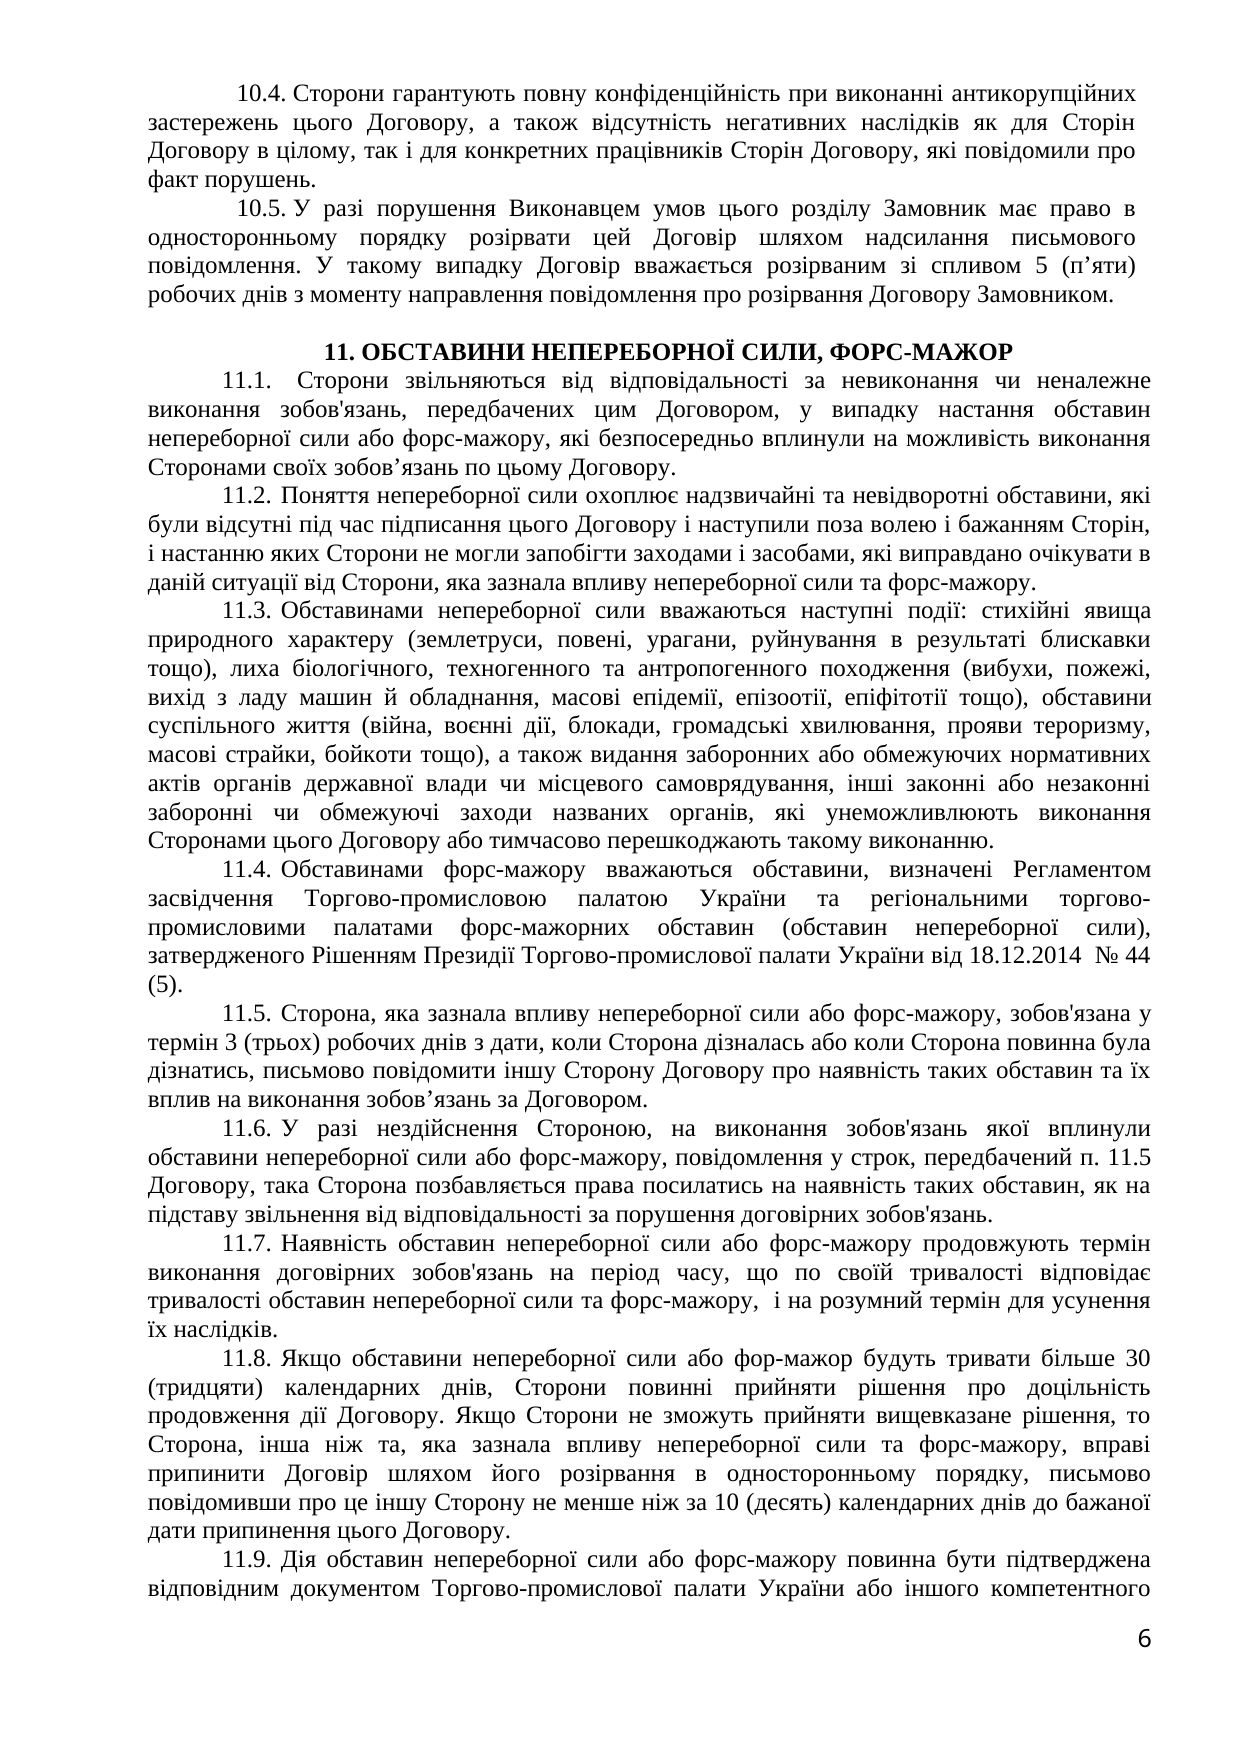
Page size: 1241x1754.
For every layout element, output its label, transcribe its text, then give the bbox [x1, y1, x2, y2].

list Сторона, яка зазнала впливу непереборної сили або форс-мажору, зобов'язана у термін 3 (трьох) робочих днів з дати, коли Сторона дізналась або коли Сторона повинна була дізнатись, письмово повідомити іншу Сторону Договору про наявність таких обставин та їх вплив на виконання зобов’язань за Договором. [148, 998, 1152, 1113]
list Обставинами форс-мажору вважаються обставини, визначені Регламентом засвідчення Торгово-промисловою палатою України та регіональними торгово-промисловими палатами форс-мажорних обставин (обставин непереборної сили), затвердженого Рішенням Президії Торгово-промислової палати України від 18.12.2014 № 44 (5). [148, 854, 1152, 998]
list У разі нездійснення Стороною, на виконання зобов'язань якої вплинули обставини непереборної сили або форс-мажору, повідомлення у строк, передбачений п. 11.5 Договору, така Сторона позбавляється права посилатись на наявність таких обставин, як на підставу звільнення від відповідальності за порушення договірних зобов'язань. [148, 1113, 1152, 1228]
list Сторони звільняються від відповідальності за невиконання чи неналежне виконання зобов'язань, передбачених цим Договором, у випадку настання обставин непереборної сили або форс-мажору, які безпосередньо вплинули на можливість виконання Сторонами своїх зобов’язань по цьому Договору. [148, 365, 1152, 480]
text 10.5. У разі порушення Виконавцем умов цього розділу Замовник має право в односторонньому порядку розірвати цей Договір шляхом надсилання письмового повідомлення. У такому випадку Договір вважається розірваним зі спливом 5 (п’яти) робочих днів з моменту направлення повідомлення про розірвання Договору Замовником. [148, 193, 1137, 308]
list Обставинами непереборної сили вважаються наступні події: стихійні явища природного характеру (землетруси, повені, урагани, руйнування в результаті блискавки тощо), лиха біологічного, техногенного та антропогенного походження (вибухи, пожежі, вихід з ладу машин й обладнання, масові епідемії, епізоотії, епіфітотії тощо), обставини суспільного життя (війна, воєнні дії, блокади, громадські хвилювання, прояви тероризму, масові страйки, бойкоти тощо), а також видання заборонних або обмежуючих нормативних актів органів державної влади чи місцевого самоврядування, інші законні або незаконні заборонні чи обмежуючі заходи названих органів, які унеможливлюють виконання Сторонами цього Договору або тимчасово перешкоджають такому виконанню. [148, 595, 1152, 854]
list Наявність обставин непереборної сили або форс-мажору продовжують термін виконання договірних зобов'язань на період часу, що по своїй тривалості відповідає тривалості обставин непереборної сили та форс-мажору, і на розумний термін для усунення їх наслідків. [148, 1228, 1152, 1343]
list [148, 1544, 1152, 1602]
text 10.4. Сторони гарантують повну конфіденційність при виконанні антикорупційних застережень цього Договору, а також відсутність негативних наслідків як для Сторін Договору в цілому, так і для конкретних працівників Сторін Договору, які повідомили про факт порушень. [148, 78, 1137, 193]
list ОБСТАВИНИ НЕПЕРЕБОРНОЇ СИЛИ, ФОРС-МАЖОР [185, 337, 1152, 365]
list Поняття непереборної сили охоплює надзвичайні та невідворотні обставини, які були відсутні під час підписання цього Договору і наступили поза волею і бажанням Сторін, і настанню яких Сторони не могли запобігти заходами і засобами, які виправдано очікувати в даній ситуації від Сторони, яка зазнала впливу непереборної сили та форс-мажору. [148, 480, 1152, 595]
list Якщо обставини непереборної сили або фор-мажор будуть тривати більше 30 (тридцяти) календарних днів, Сторони повинні прийняти рішення про доцільність продовження дії Договору. Якщо Сторони не зможуть прийняти вищевказане рішення, то Сторона, інша ніж та, яка зазнала впливу непереборної сили та форс-мажору, вправі припинити Договір шляхом його розірвання в односторонньому порядку, письмово повідомивши про це іншу Сторону не менше ніж за 10 (десять) календарних днів до бажаної дати припинення цього Договору. [148, 1343, 1152, 1544]
